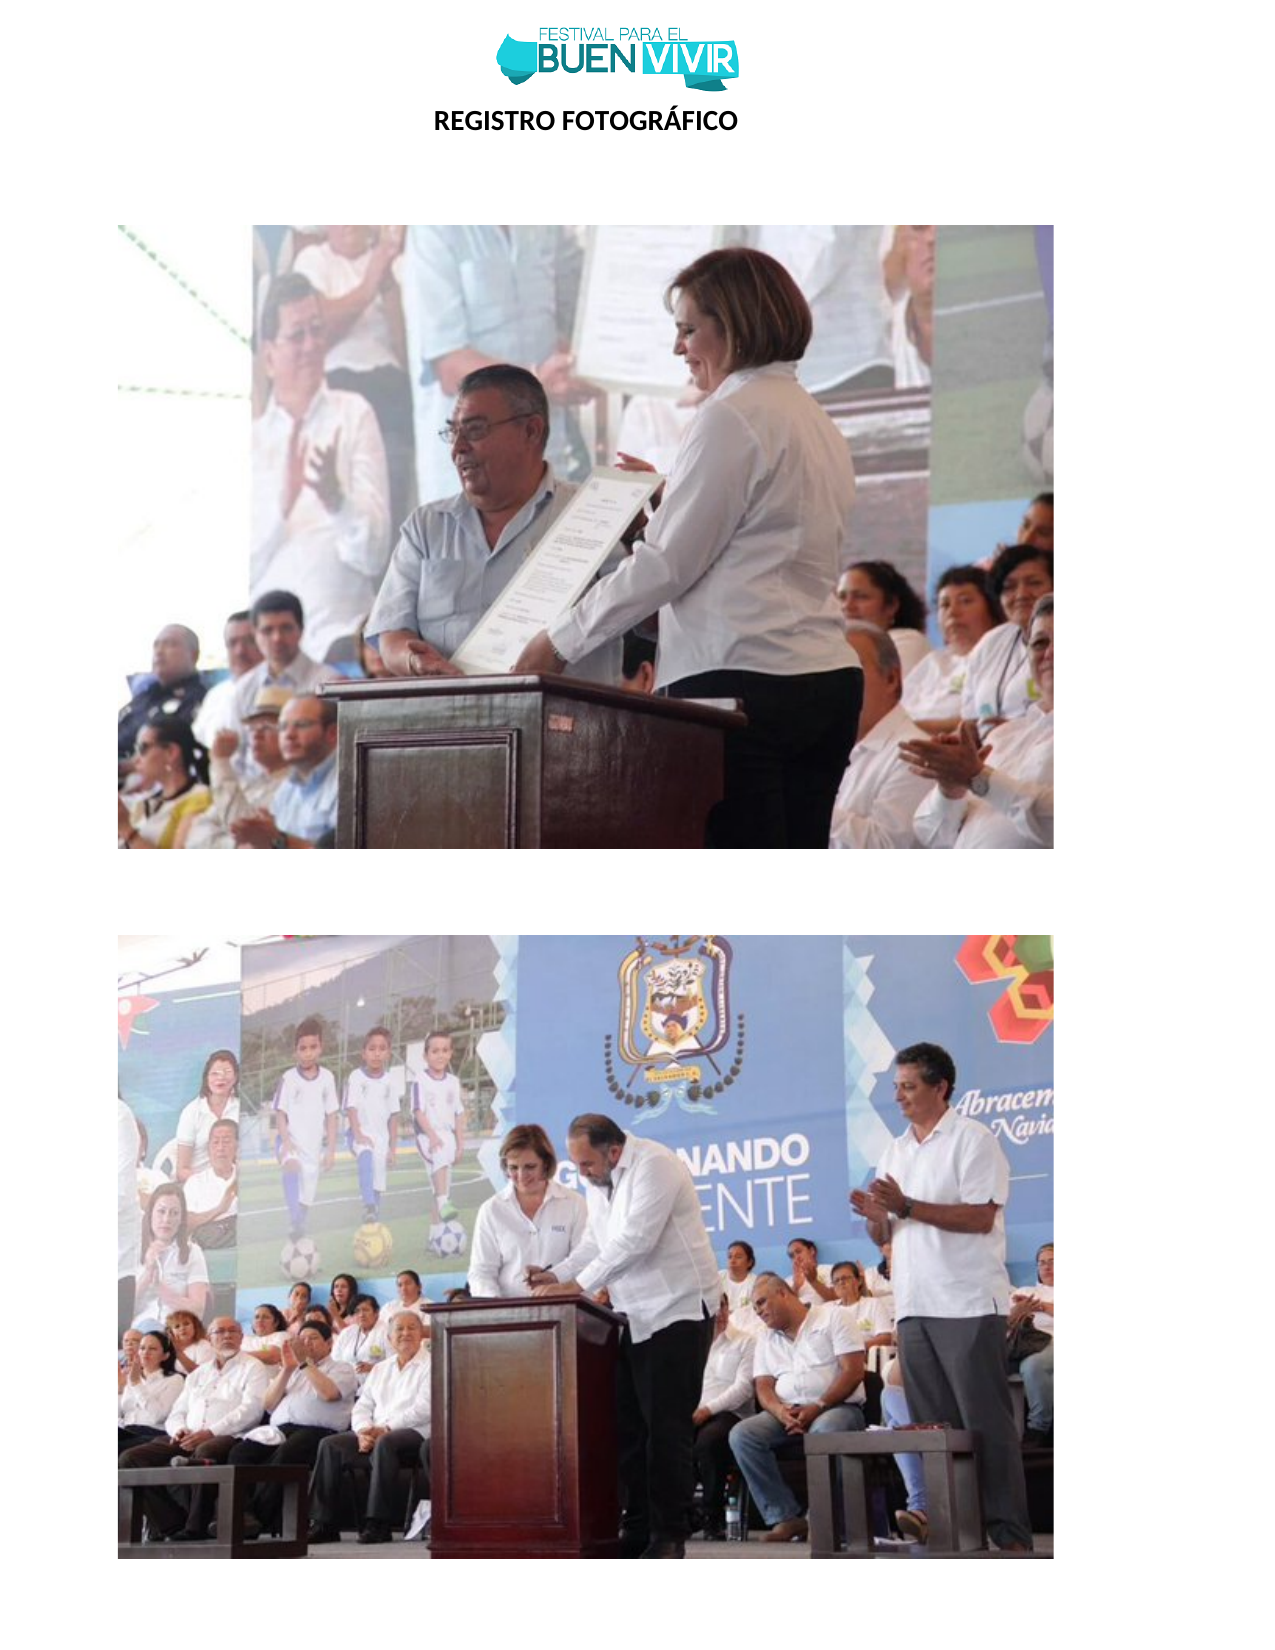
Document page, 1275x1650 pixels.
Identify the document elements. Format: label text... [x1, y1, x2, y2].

text REGISTRO FOTOGRÁFICO [74, 102, 1098, 137]
picture [117, 225, 1054, 849]
picture [489, 7, 754, 97]
picture [117, 935, 1054, 1559]
